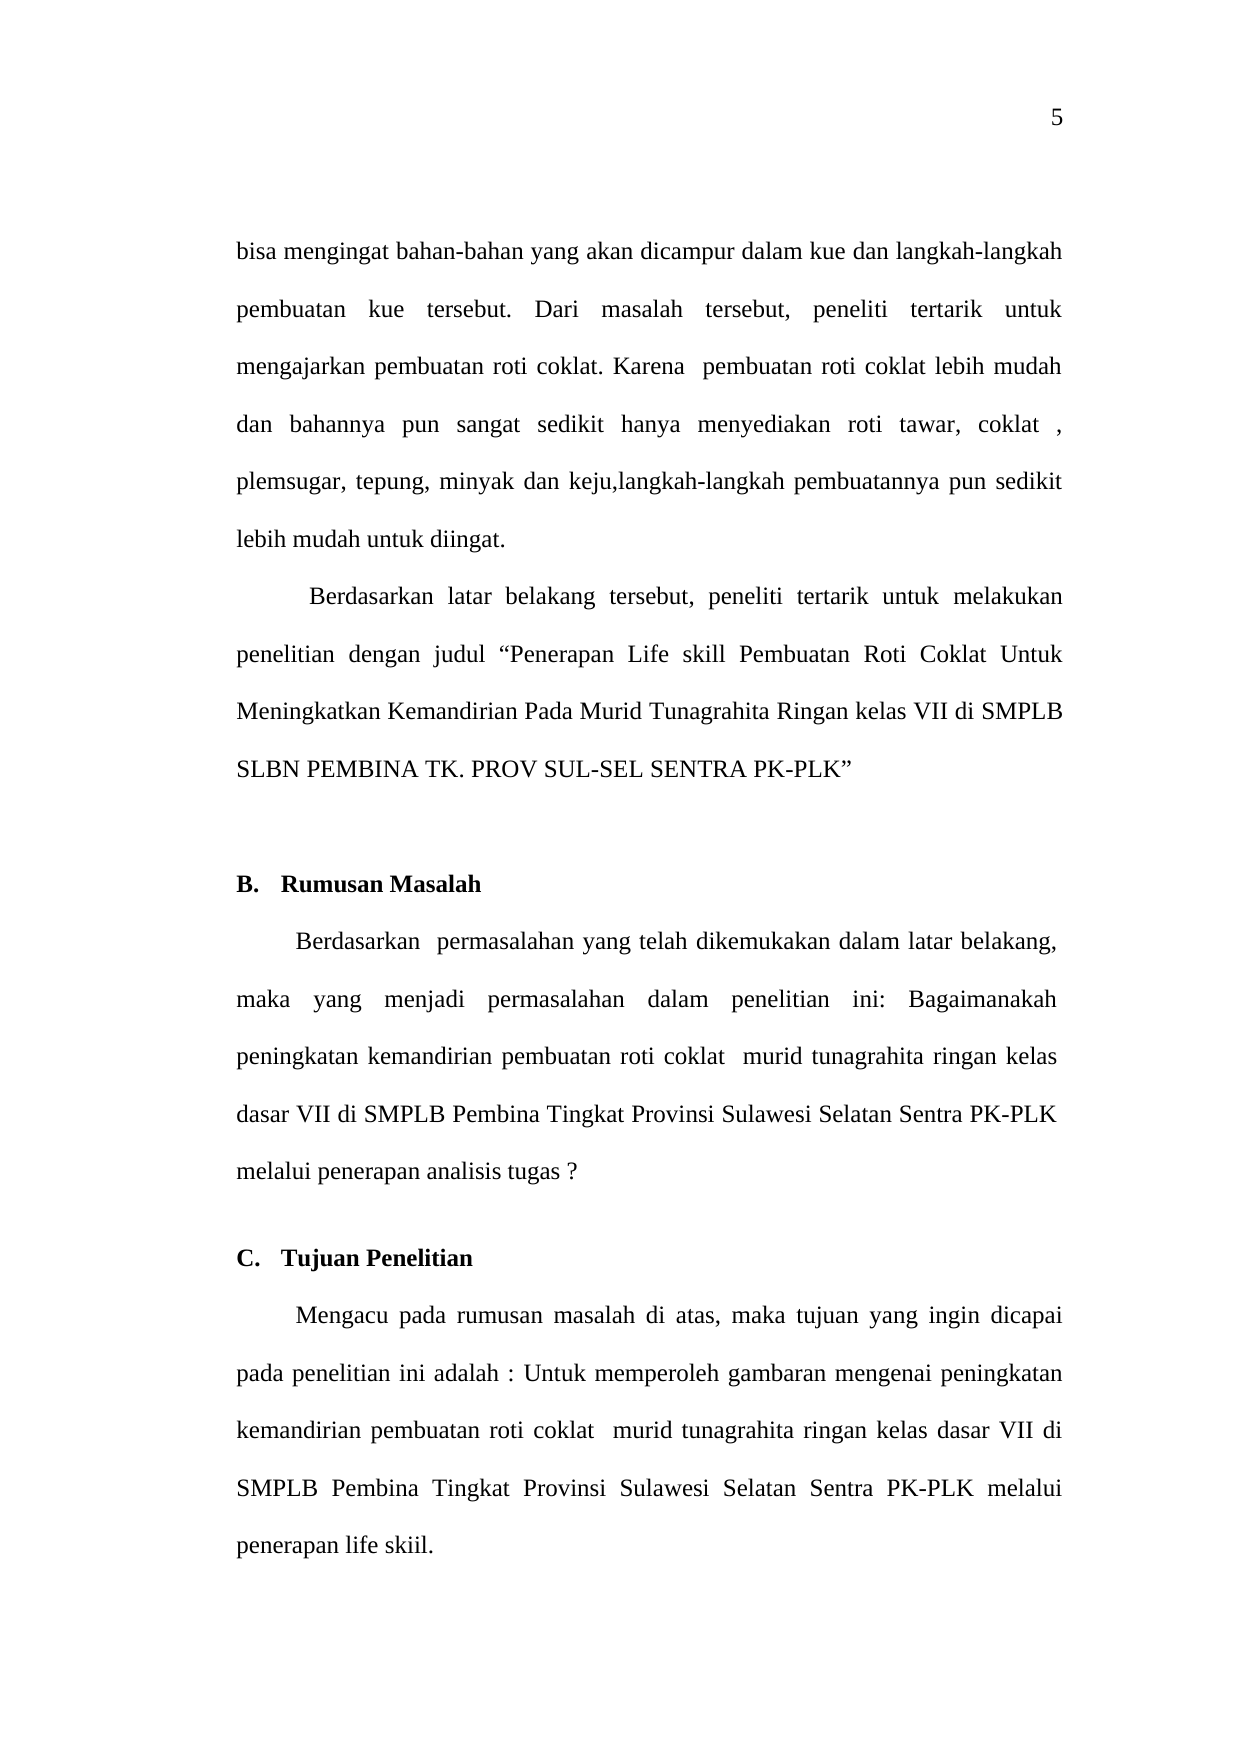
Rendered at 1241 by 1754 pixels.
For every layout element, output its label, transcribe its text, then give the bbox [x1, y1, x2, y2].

list Rumusan Masalah [236, 869, 1063, 897]
text Berdasarkan permasalahan yang telah dikemukakan dalam latar belakang, maka yang menjadi permasalahan dalam penelitian ini: Bagaimanakah peningkatan kemandirian pembuatan roti coklat murid tunagrahita ringan kelas dasar VII di SMPLB Pembina Tingkat Provinsi Sulawesi Selatan Sentra PK-PLK melalui penerapan analisis tugas ? [236, 926, 1058, 1185]
list Berdasarkan latar belakang tersebut, peneliti tertarik untuk melakukan penelitian dengan judul “Penerapan Life skill Pembuatan Roti Coklat Untuk Meningkatkan Kemandirian Pada Murid Tunagrahita Ringan kelas VII di SMPLB SLBN PEMBINA TK. PROV SUL-SEL SENTRA PK-PLK” [236, 581, 1063, 782]
text Mengacu pada rumusan masalah di atas, maka tujuan yang ingin dicapai pada penelitian ini adalah : Untuk memperoleh gambaran mengenai peningkatan kemandirian pembuatan roti coklat murid tunagrahita ringan kelas dasar VII di SMPLB Pembina Tingkat Provinsi Sulawesi Selatan Sentra PK-PLK melalui penerapan life skiil. [236, 1300, 1063, 1559]
list Tujuan Penelitian [236, 1243, 1063, 1272]
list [236, 236, 1063, 552]
